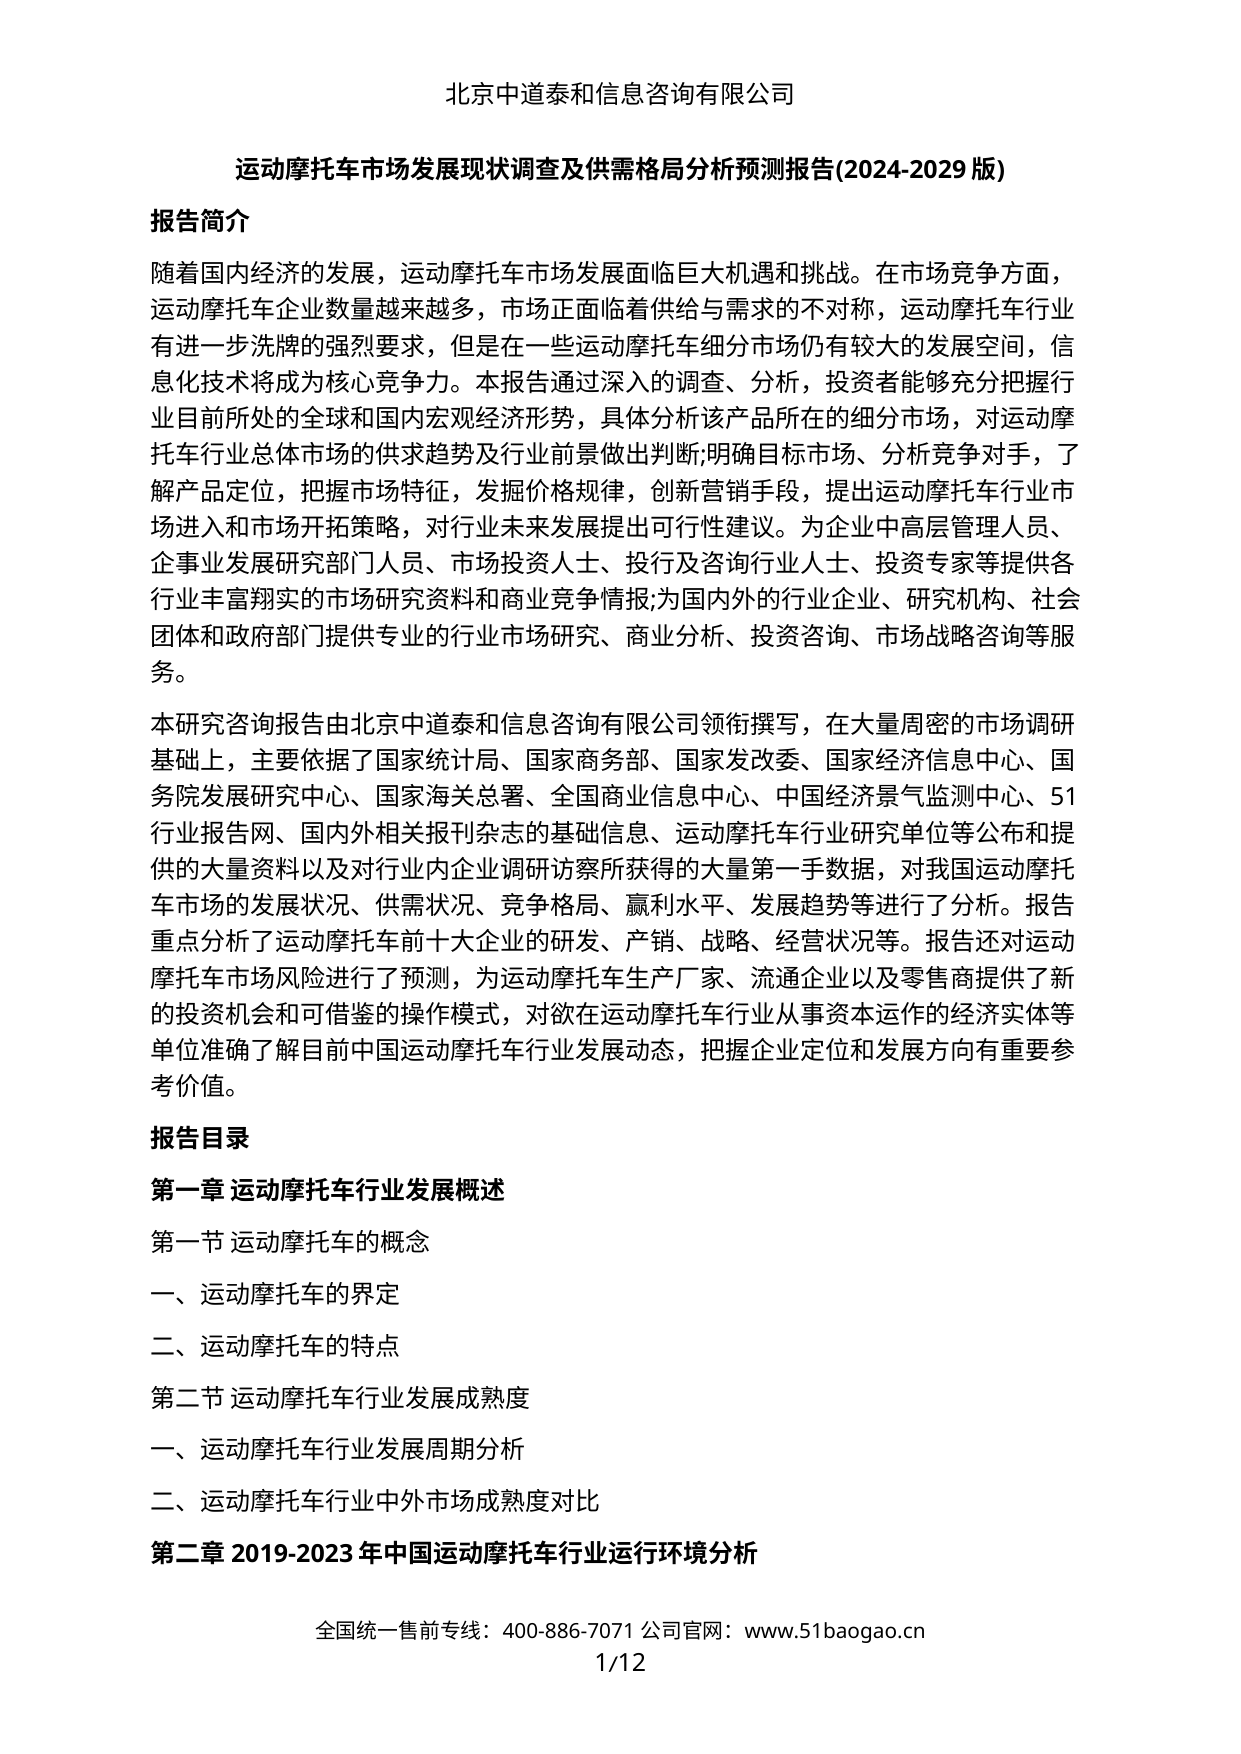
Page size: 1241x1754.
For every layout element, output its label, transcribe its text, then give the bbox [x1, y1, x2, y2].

text 本研究咨询报告由北京中道泰和信息咨询有限公司领衔撰写，在大量周密的市场调研基础上，主要依据了国家统计局、国家商务部、国家发改委、国家经济信息中心、国务院发展研究中心、国家海关总署、全国商业信息中心、中国经济景气监测中心、51行业报告网、国内外相关报刊杂志的基础信息、运动摩托车行业研究单位等公布和提供的大量资料以及对行业内企业调研访察所获得的大量第一手数据，对我国运动摩托车市场的发展状况、供需状况、竞争格局、赢利水平、发展趋势等进行了分析。报告重点分析了运动摩托车前十大企业的研发、产销、战略、经营状况等。报告还对运动摩托车市场风险进行了预测，为运动摩托车生产厂家、流通企业以及零售商提供了新的投资机会和可借鉴的操作模式，对欲在运动摩托车行业从事资本运作的经济实体等单位准确了解目前中国运动摩托车行业发展动态，把握企业定位和发展方向有重要参考价值。 [150, 704, 1090, 1103]
text 报告简介 [150, 202, 1090, 238]
text 一、运动摩托车的界定 [150, 1274, 1090, 1311]
text 第一章 运动摩托车行业发展概述 [150, 1171, 1090, 1207]
text 第一节 运动摩托车的概念 [150, 1222, 1090, 1259]
text 第二节 运动摩托车行业发展成熟度 [150, 1378, 1090, 1414]
text 运动摩托车市场发展现状调查及供需格局分析预测报告(2024-2029版) [150, 150, 1090, 186]
text 二、运动摩托车行业中外市场成熟度对比 [150, 1482, 1090, 1518]
text 随着国内经济的发展，运动摩托车市场发展面临巨大机遇和挑战。在市场竞争方面，运动摩托车企业数量越来越多，市场正面临着供给与需求的不对称，运动摩托车行业有进一步洗牌的强烈要求，但是在一些运动摩托车细分市场仍有较大的发展空间，信息化技术将成为核心竞争力。本报告通过深入的调查、分析，投资者能够充分把握行业目前所处的全球和国内宏观经济形势，具体分析该产品所在的细分市场，对运动摩托车行业总体市场的供求趋势及行业前景做出判断;明确目标市场、分析竞争对手，了解产品定位，把握市场特征，发掘价格规律，创新营销手段，提出运动摩托车行业市场进入和市场开拓策略，对行业未来发展提出可行性建议。为企业中高层管理人员、企事业发展研究部门人员、市场投资人士、投行及咨询行业人士、投资专家等提供各行业丰富翔实的市场研究资料和商业竞争情报;为国内外的行业企业、研究机构、社会团体和政府部门提供专业的行业市场研究、商业分析、投资咨询、市场战略咨询等服务。 [150, 254, 1090, 689]
text 一、运动摩托车行业发展周期分析 [150, 1430, 1090, 1466]
text 二、运动摩托车的特点 [150, 1326, 1090, 1362]
text 第二章 2019-2023年中国运动摩托车行业运行环境分析 [150, 1534, 1090, 1570]
text 报告目录 [150, 1119, 1090, 1155]
